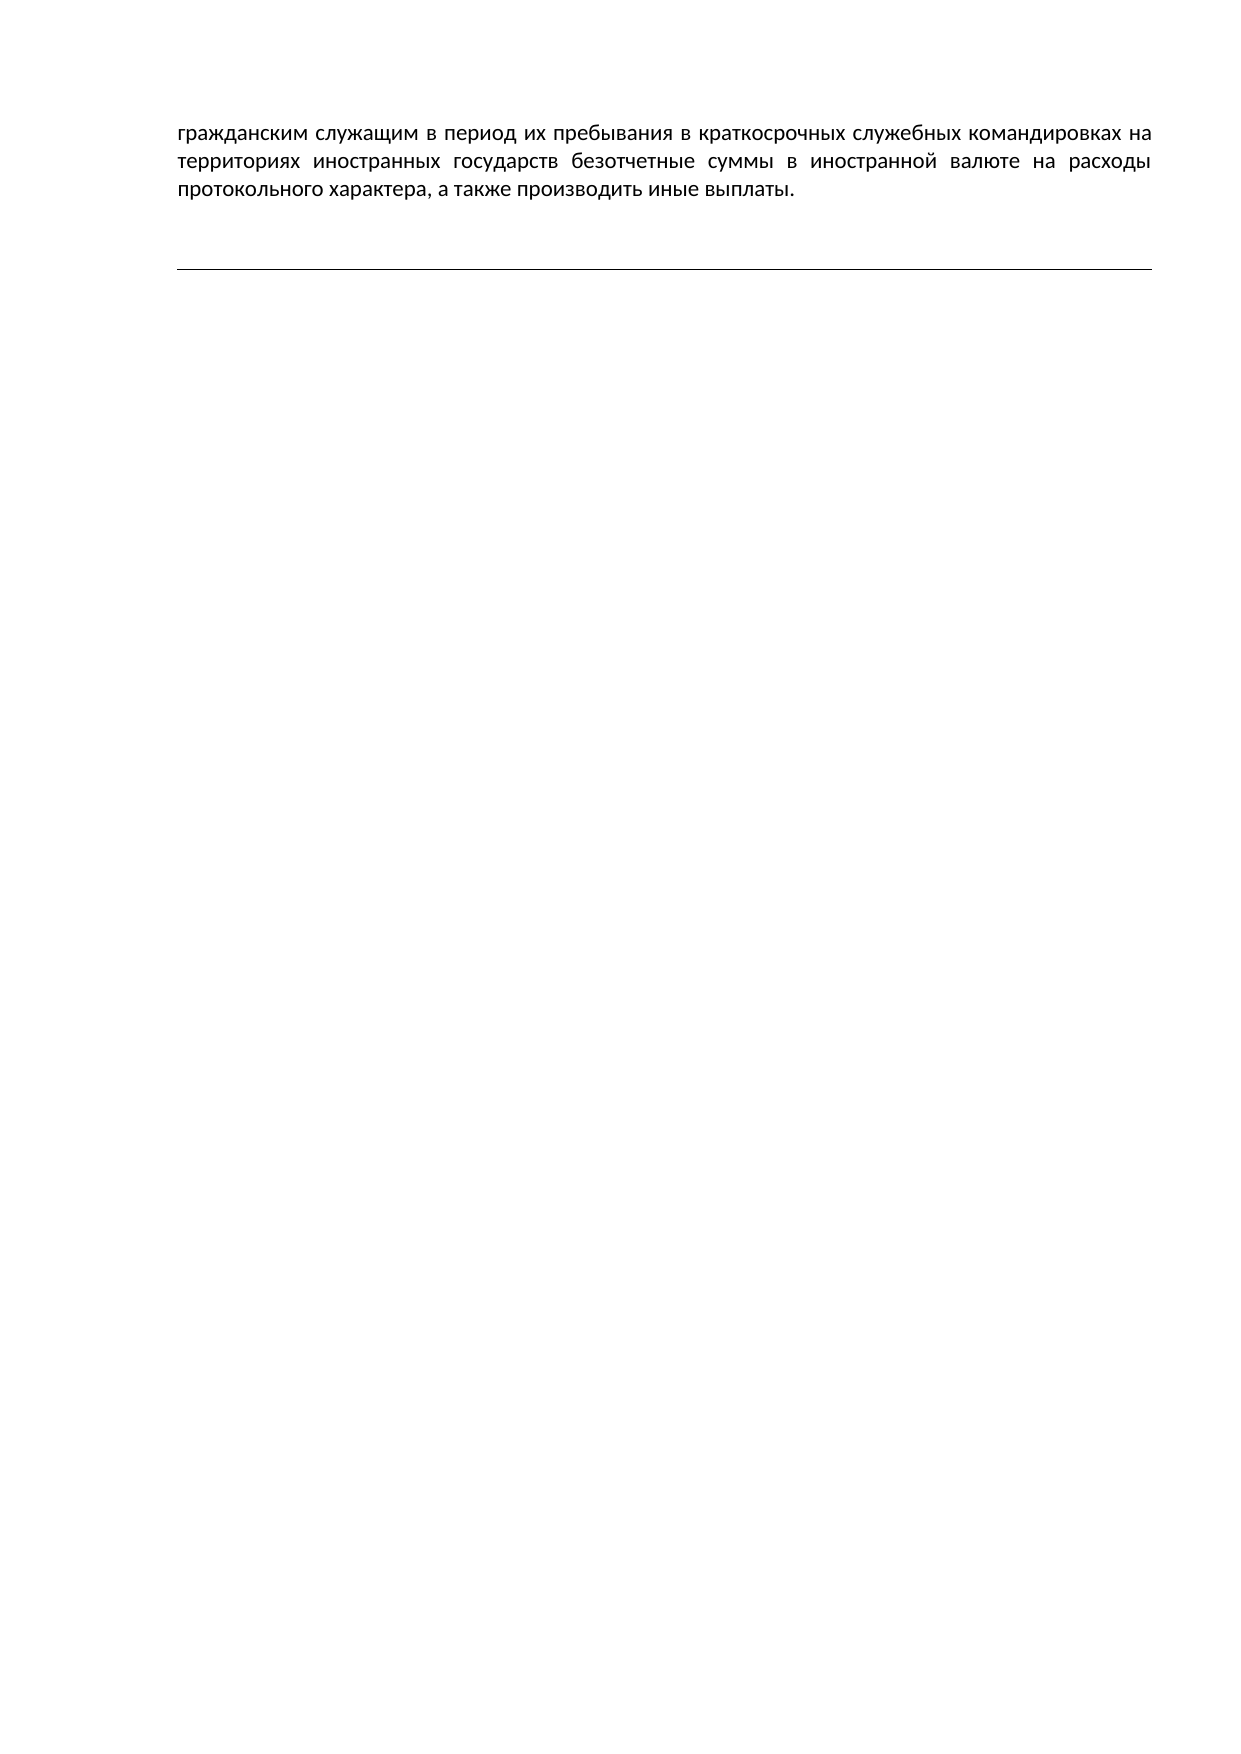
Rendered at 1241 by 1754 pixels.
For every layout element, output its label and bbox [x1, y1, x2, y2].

text [177, 118, 1152, 202]
